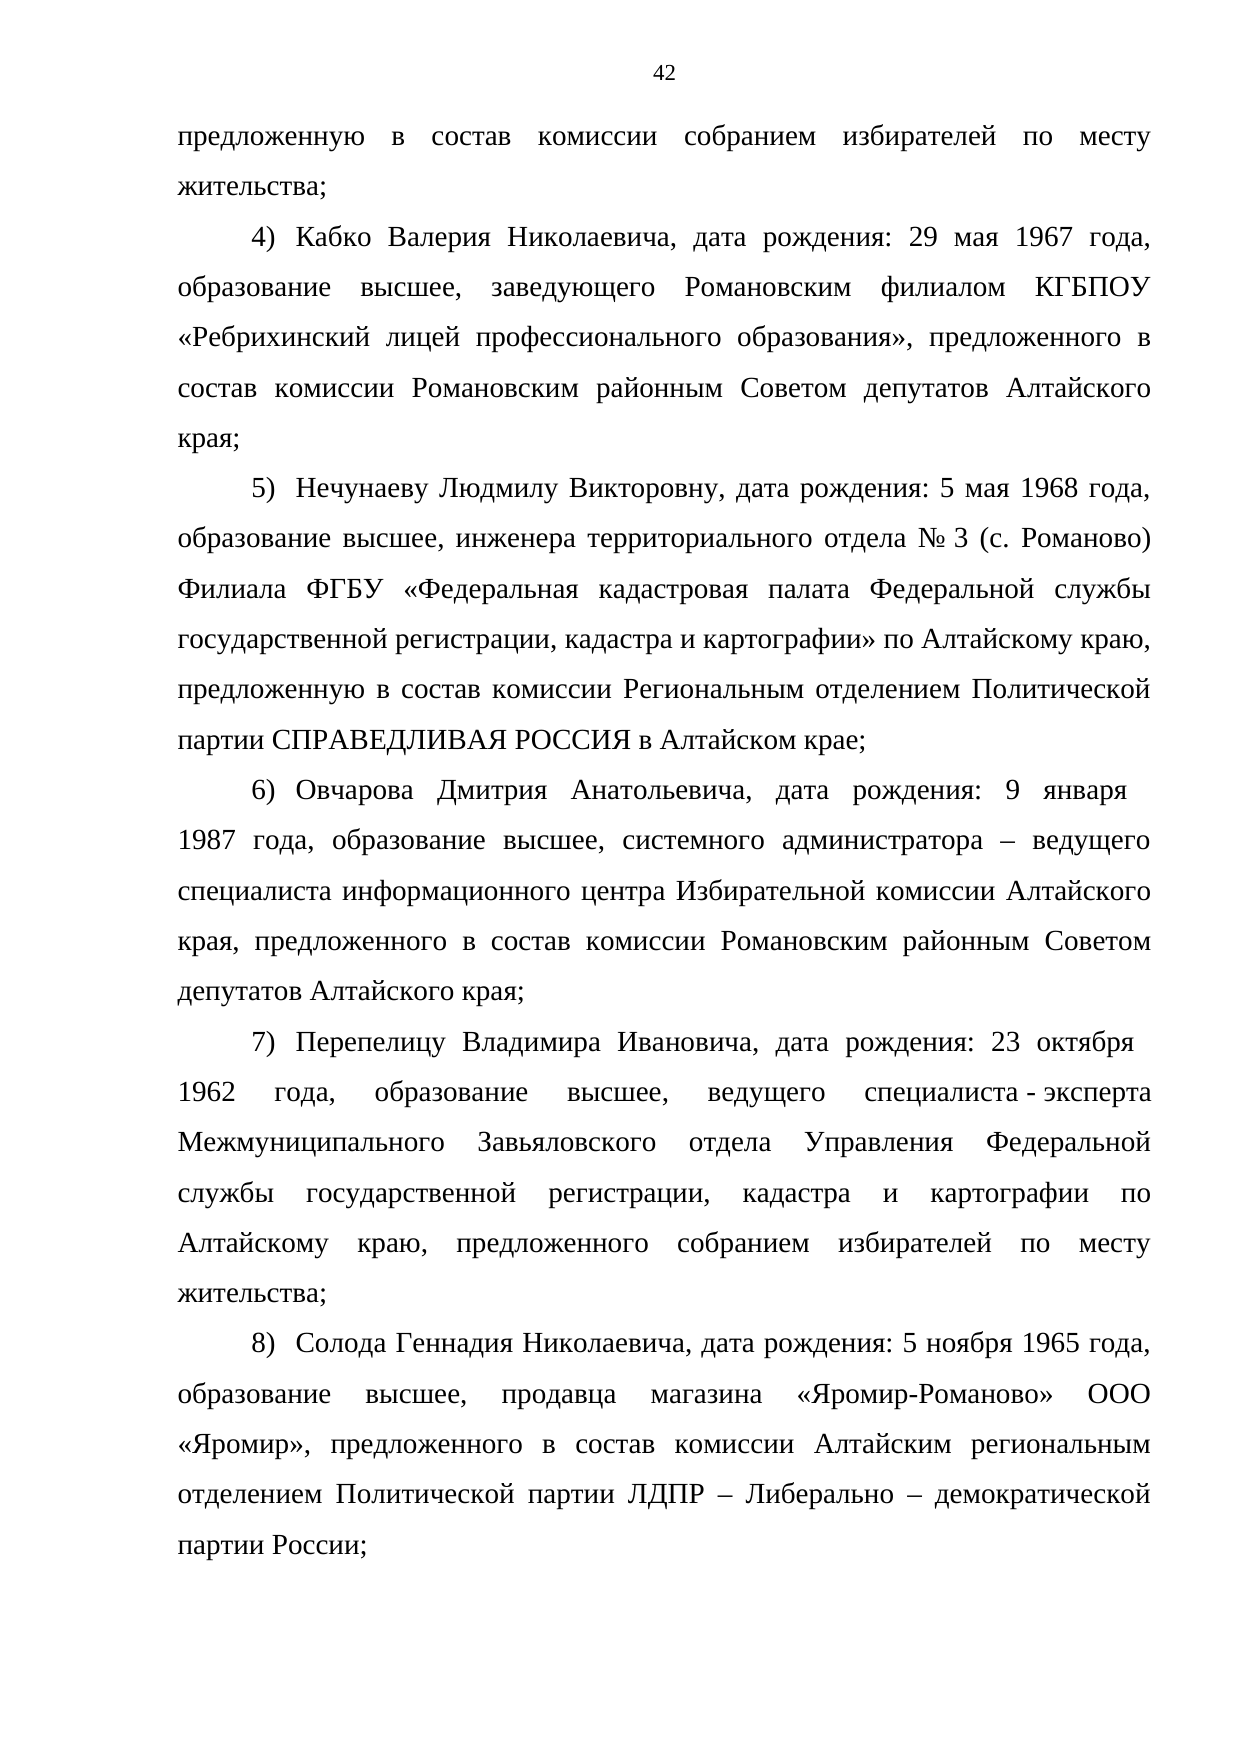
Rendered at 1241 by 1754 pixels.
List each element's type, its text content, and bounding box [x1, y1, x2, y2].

list Нечунаеву Людмилу Викторовну, дата рождения: 5 мая 1968 года, образование высшее, инженера территориального отдела № 3 (с. Романово) Филиала ФГБУ «Федеральная кадастровая палата Федеральной службы государственной регистрации, кадастра и картографии» по Алтайскому краю, предложенную в состав комиссии Региональным отделением Политической партии СПРАВЕДЛИВАЯ РОССИЯ в Алтайском крае; [177, 470, 1152, 755]
list Кабко Валерия Николаевича, дата рождения: 29 мая 1967 года, образование высшее, заведующего Романовским филиалом КГБПОУ «Ребрихинский лицей профессионального образования», предложенного в состав комиссии Романовским районным Советом депутатов Алтайского края; [177, 219, 1152, 453]
list Перепелицу Владимира Ивановича, дата рождения: 23 октября 1962 года, образование высшее, ведущего специалиста - эксперта Межмуниципального Завьяловского отдела Управления Федеральной службы государственной регистрации, кадастра и картографии по Алтайскому краю, предложенного собранием избирателей по месту жительства; [177, 1024, 1152, 1309]
list Солода Геннадия Николаевича, дата рождения: 5 ноября 1965 года, образование высшее, продавца магазина «Яромир-Романово» ООО «Яромир», предложенного в состав комиссии Алтайским региональным отделением Политической партии ЛДПР – Либерально – демократической партии России; [177, 1326, 1152, 1560]
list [177, 118, 1152, 202]
list Овчарова Дмитрия Анатольевича, дата рождения: 9 января 1987 года, образование высшее, системного администратора – ведущего специалиста информационного центра Избирательной комиссии Алтайского края, предложенного в состав комиссии Романовским районным Советом депутатов Алтайского края; [177, 772, 1152, 1007]
